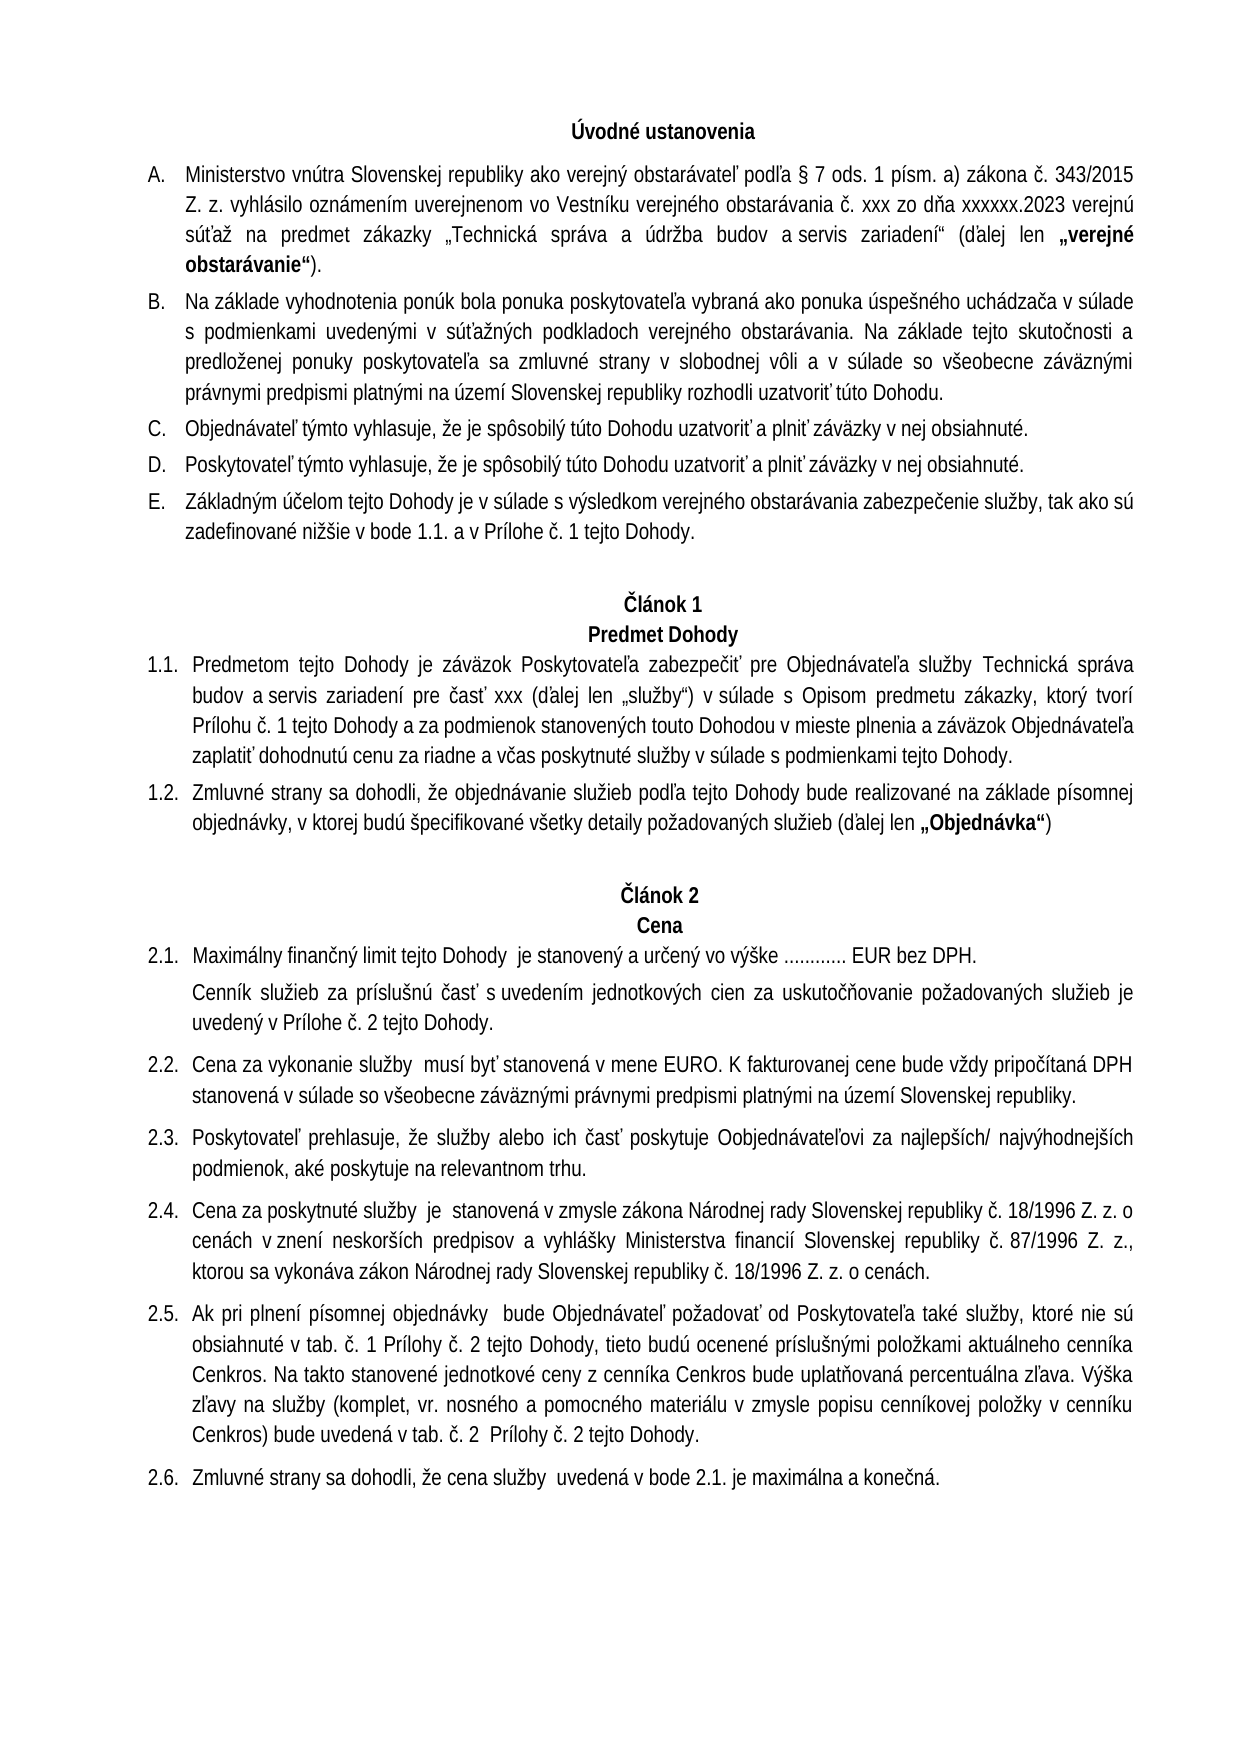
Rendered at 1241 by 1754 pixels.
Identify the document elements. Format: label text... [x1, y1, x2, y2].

list Cena za vykonanie služby musí byť stanovená v mene EURO. K fakturovanej cene bude vždy pripočítaná DPH stanovená v súlade so všeobecne záväznými právnymi predpismi platnými na území Slovenskej republiky. [148, 1051, 1134, 1108]
list Objednávateľ týmto vyhlasuje, že je spôsobilý túto Dohodu uzatvoriť a plniť záväzky v nej obsiahnuté. [148, 415, 1134, 441]
list Maximálny finančný limit tejto Dohody je stanovený a určený vo výške ............ EUR bez DPH. [148, 942, 1134, 968]
list Predmetom tejto Dohody je záväzok Poskytovateľa zabezpečiť pre Objednávateľa služby Technická správa budov a servis zariadení pre časť xxx (ďalej len „služby“) v súlade s Opisom predmetu zákazky, ktorý tvorí Prílohu č. 1 tejto Dohody a za podmienok stanovených touto Dohodou v mieste plnenia a záväzok Objednávateľa zaplatiť dohodnutú cenu za riadne a včas poskytnuté služby v súlade s podmienkami tejto Dohody. [147, 651, 1134, 768]
text Úvodné ustanovenia [192, 118, 1134, 144]
list Cena za poskytnuté služby je stanovená v zmysle zákona Národnej rady Slovenskej republiky č. 18/1996 Z. z. o cenách v znení neskorších predpisov a vyhlášky Ministerstva financií Slovenskej republiky č. 87/1996 Z. z., ktorou sa vykonáva zákon Národnej rady Slovenskej republiky č. 18/1996 Z. z. o cenách. [148, 1197, 1134, 1284]
text Článok 2 [185, 882, 1134, 908]
list Základným účelom tejto Dohody je v súlade s výsledkom verejného obstarávania zabezpečenie služby, tak ako sú zadefinované nižšie v bode 1.1. a v Prílohe č. 1 tejto Dohody. [148, 488, 1134, 544]
text Predmet Dohody [192, 621, 1134, 648]
list Ministerstvo vnútra Slovenskej republiky ako verejný obstarávateľ podľa § 7 ods. 1 písm. a) zákona č. 343/2015 Z. z. vyhlásilo oznámením uverejnenom vo Vestníku verejného obstarávania č. xxx zo dňa xxxxxx.2023 verejnú súťaž na predmet zákazky „Technická správa a údržba budov a servis zariadení“ (ďalej len „verejné obstarávanie“). [148, 161, 1134, 278]
text Článok 1 [192, 591, 1134, 617]
list Zmluvné strany sa dohodli, že cena služby uvedená v bode 2.1. je maximálna a konečná. [148, 1464, 1134, 1490]
list Zmluvné strany sa dohodli, že objednávanie služieb podľa tejto Dohody bude realizované na základe písomnej objednávky, v ktorej budú špecifikované všetky detaily požadovaných služieb (ďalej len „Objednávka“) [148, 778, 1134, 835]
text Cenník služieb za príslušnú časť s uvedením jednotkových cien za uskutočňovanie požadovaných služieb je uvedený v Prílohe č. 2 tejto Dohody. [148, 978, 1134, 1035]
list Ak pri plnení písomnej objednávky bude Objednávateľ požadovať od Poskytovateľa také služby, ktoré nie sú obsiahnuté v tab. č. 1 Prílohy č. 2 tejto Dohody, tieto budú ocenené príslušnými položkami aktuálneho cenníka Cenkros. Na takto stanovené jednotkové ceny z cenníka Cenkros bude uplatňovaná percentuálna zľava. Výška zľavy na služby (komplet, vr. nosného a pomocného materiálu v zmysle popisu cenníkovej položky v cenníku Cenkros) bude uvedená v tab. č. 2 Prílohy č. 2 tejto Dohody. [148, 1300, 1134, 1448]
list Poskytovateľ týmto vyhlasuje, že je spôsobilý túto Dohodu uzatvoriť a plniť záväzky v nej obsiahnuté. [148, 451, 1134, 478]
text Cena [185, 912, 1134, 938]
list Na základe vyhodnotenia ponúk bola ponuka poskytovateľa vybraná ako ponuka úspešného uchádzača v súlade s podmienkami uvedenými v súťažných podkladoch verejného obstarávania. Na základe tejto skutočnosti a predloženej ponuky poskytovateľa sa zmluvné strany v slobodnej vôli a v súlade so všeobecne záväznými právnymi predpismi platnými na území Slovenskej republiky rozhodli uzatvoriť túto Dohodu. [148, 288, 1134, 405]
list Poskytovateľ prehlasuje, že služby alebo ich časť poskytuje Oobjednávateľovi za najlepších/ najvýhodnejších podmienok, aké poskytuje na relevantnom trhu. [148, 1124, 1134, 1181]
